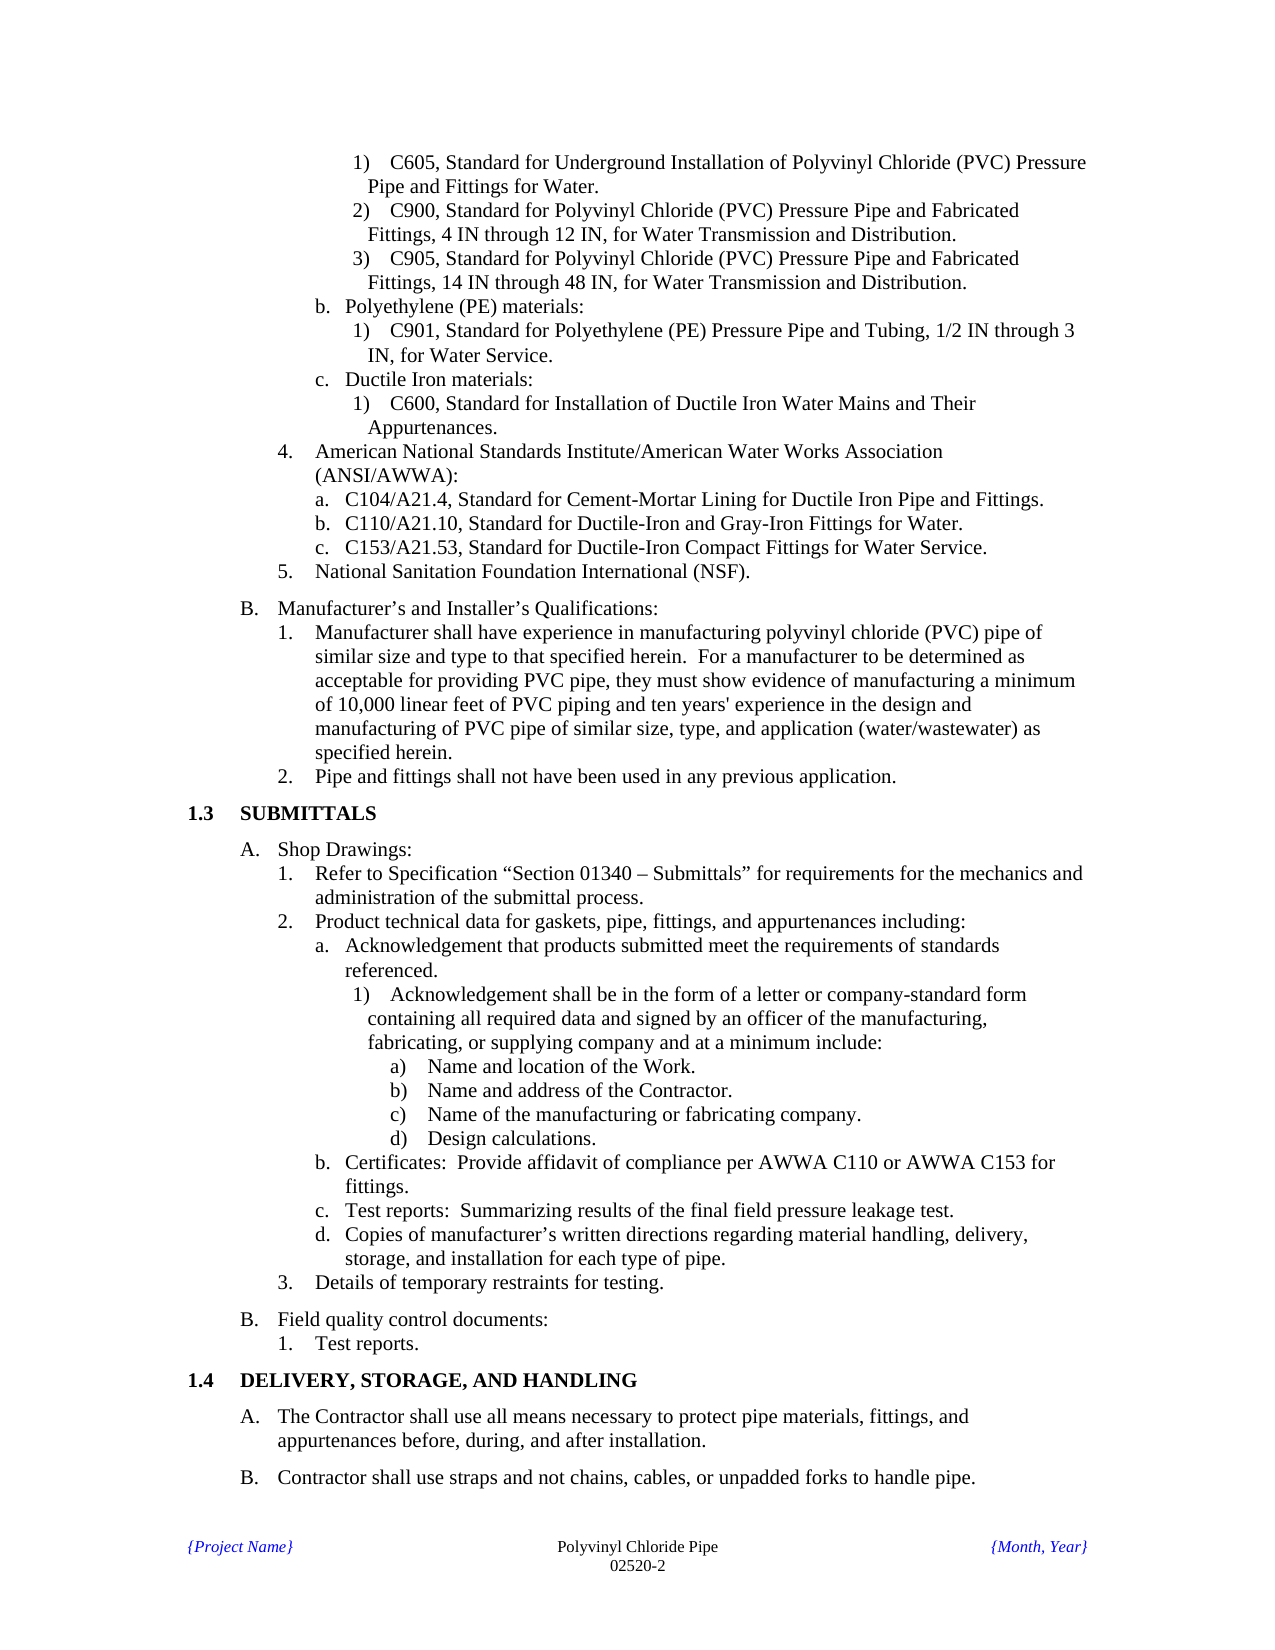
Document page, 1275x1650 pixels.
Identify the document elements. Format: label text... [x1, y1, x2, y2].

subtitle C901, Standard for Polyethylene (PE) Pressure Pipe and Tubing, 1/2 IN through 3 IN, for Water Service. [352, 318, 1087, 367]
subtitle National Sanitation Foundation International (NSF). [277, 559, 1087, 583]
subtitle American National Standards Institute/American Water Works Association (ANSI/AWWA): [277, 439, 1087, 487]
subtitle Pipe and fittings shall not have been used in any previous application. [277, 764, 1087, 788]
subtitle Test reports. [277, 1331, 1087, 1355]
subtitle Acknowledgement shall be in the form of a letter or company-standard form containing all required data and signed by an officer of the manufacturing, fabricating, or supplying company and at a minimum include: [352, 982, 1087, 1054]
subtitle Copies of manufacturer’s written directions regarding material handling, delivery, storage, and installation for each type of pipe. [315, 1222, 1087, 1270]
subtitle Name of the manufacturing or fabricating company. [390, 1102, 1087, 1126]
subtitle C605, Standard for Underground Installation of Polyvinyl Chloride (PVC) Pressure Pipe and Fittings for Water. [352, 150, 1087, 198]
subtitle C104/A21.4, Standard for Cement-Mortar Lining for Ductile Iron Pipe and Fittings. [315, 487, 1087, 511]
subtitle Shop Drawings: [240, 837, 1087, 861]
subtitle Manufacturer shall have experience in manufacturing polyvinyl chloride (PVC) pipe of similar size and type to that specified herein. For a manufacturer to be determined as acceptable for providing PVC pipe, they must show evidence of manufacturing a minimum of 10,000 linear feet of PVC piping and ten years' experience in the design and manufacturing of PVC pipe of similar size, type, and application (water/wastewater) as specified herein. [277, 620, 1087, 764]
subtitle Polyethylene (PE) materials: [315, 294, 1087, 318]
subtitle Design calculations. [390, 1126, 1087, 1150]
subtitle C110/A21.10, Standard for Ductile-Iron and Gray-Iron Fittings for Water. [315, 511, 1087, 535]
subtitle Manufacturer’s and Installer’s Qualifications: [240, 596, 1087, 620]
subtitle Contractor shall use straps and not chains, cables, or unpadded forks to handle pipe. [240, 1465, 1087, 1489]
subtitle Acknowledgement that products submitted meet the requirements of standards referenced. [315, 933, 1087, 982]
subtitle Test reports: Summarizing results of the final field pressure leakage test. [315, 1198, 1087, 1222]
subtitle C900, Standard for Polyvinyl Chloride (PVC) Pressure Pipe and Fabricated Fittings, 4 IN through 12 IN, for Water Transmission and Distribution. [352, 198, 1087, 246]
subtitle The Contractor shall use all means necessary to protect pipe materials, fittings, and appurtenances before, during, and after installation. [240, 1404, 1087, 1452]
subtitle C153/A21.53, Standard for Ductile-Iron Compact Fittings for Water Service. [315, 535, 1087, 559]
subtitle C600, Standard for Installation of Ductile Iron Water Mains and Their Appurtenances. [352, 391, 1087, 439]
subtitle Refer to Specification “Section 01340 – Submittals” for requirements for the mechanics and administration of the submittal process. [277, 861, 1087, 909]
subtitle Name and address of the Contractor. [390, 1078, 1087, 1102]
subtitle Product technical data for gaskets, pipe, fittings, and appurtenances including: [277, 909, 1087, 933]
subtitle Details of temporary restraints for testing. [277, 1270, 1087, 1294]
subtitle C905, Standard for Polyvinyl Chloride (PVC) Pressure Pipe and Fabricated Fittings, 14 IN through 48 IN, for Water Transmission and Distribution. [352, 246, 1087, 294]
subtitle Field quality control documents: [240, 1307, 1087, 1331]
subtitle Ductile Iron materials: [315, 367, 1087, 391]
subtitle Name and location of the Work. [390, 1054, 1087, 1078]
subtitle Certificates: Provide affidavit of compliance per AWWA C110 or AWWA C153 for fittings. [315, 1150, 1087, 1198]
subtitle SUBMITTALS [187, 801, 1087, 825]
subtitle delivery, storage, and handling [187, 1367, 1087, 1392]
